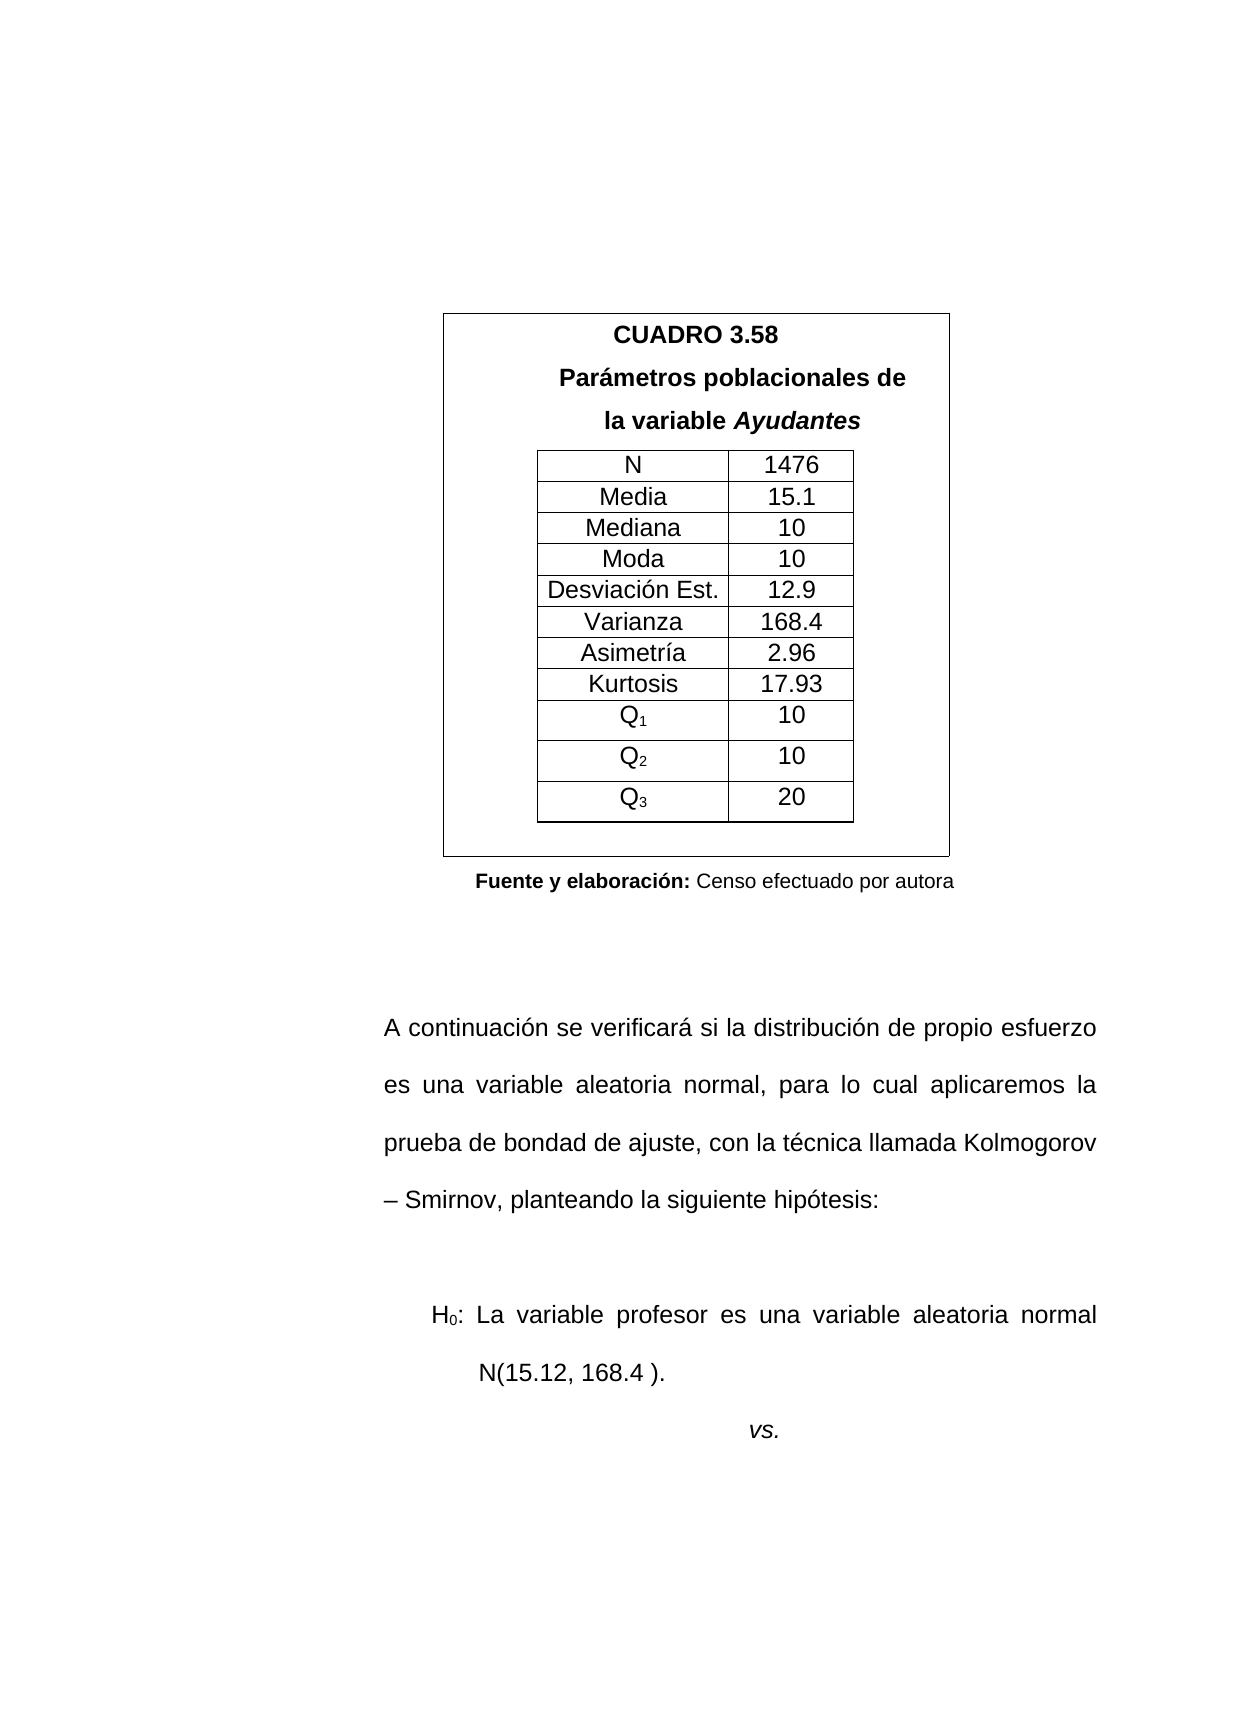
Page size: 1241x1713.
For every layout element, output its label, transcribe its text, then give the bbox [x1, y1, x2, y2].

text A continuación se verificará si la distribución de propio esfuerzo es una variable aleatoria normal, para lo cual aplicaremos la prueba de bondad de ajuste, con la técnica llamada Kolmogorov – Smirnov, planteando la siguiente hipótesis: [384, 1012, 1098, 1214]
text H0: La variable profesor es una variable aleatoria normal N(15.12, 168.4 ). [431, 1300, 1098, 1386]
text vs. [431, 1415, 1098, 1444]
text Fuente y elaboración: Censo efectuado por autora [384, 869, 1098, 893]
